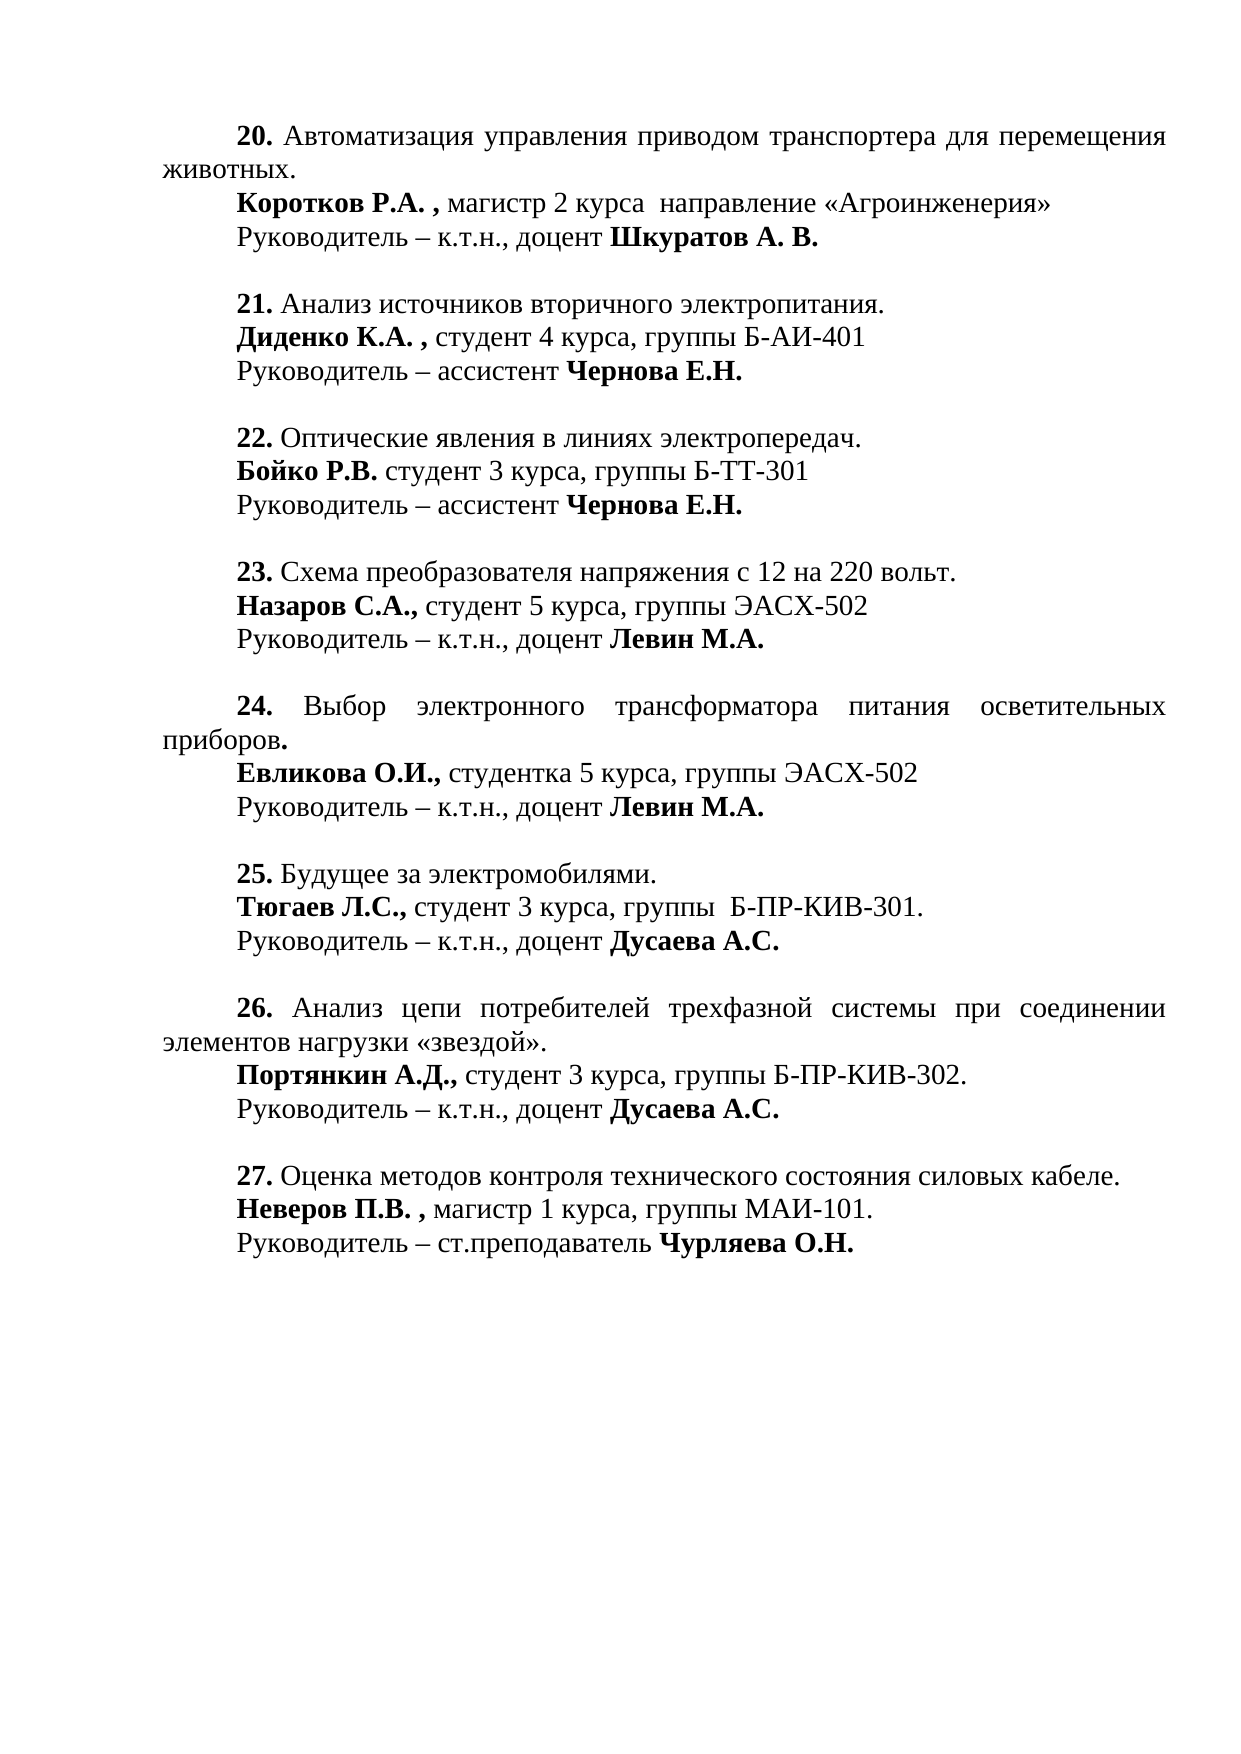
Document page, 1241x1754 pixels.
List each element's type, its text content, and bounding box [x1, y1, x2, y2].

text Руководитель – к.т.н., доцент Дусаева А.С. [162, 923, 1167, 957]
text Тюгаев Л.С., студент 3 курса, группы Б-ПР-КИВ-301. [162, 889, 1167, 923]
text 23. Схема преобразователя напряжения с 12 на 220 вольт. [162, 554, 1167, 588]
text 24. Выбор электронного трансформатора питания осветительных приборов. [162, 688, 1167, 755]
text Руководитель – ст.преподаватель Чурляева О.Н. [162, 1225, 1167, 1258]
text Портянкин А.Д., студент 3 курса, группы Б-ПР-КИВ-302. [162, 1057, 1167, 1091]
text Руководитель – к.т.н., доцент Дусаева А.С. [162, 1091, 1167, 1124]
text 20. Автоматизация управления приводом транспортера для перемещения животных. [162, 118, 1167, 185]
text Коротков Р.А. , магистр 2 курса направление «Агроинженерия» [162, 185, 1167, 219]
text 21. Анализ источников вторичного электропитания. [162, 286, 1167, 319]
text 26. Анализ цепи потребителей трехфазной системы при соединении элементов нагрузки «звездой». [162, 990, 1167, 1057]
text Диденко К.А. , студент 4 курса, группы Б-АИ-401 [162, 319, 1167, 353]
text 22. Оптические явления в линиях электропередач. [162, 420, 1167, 453]
text Руководитель – к.т.н., доцент Левин М.А. [162, 621, 1167, 655]
text Руководитель – к.т.н., доцент Левин М.А. [162, 789, 1167, 822]
text 25. Будущее за электромобилями. [162, 856, 1167, 889]
text Бойко Р.В. студент 3 курса, группы Б-ТТ-301 [162, 453, 1167, 487]
text Руководитель – к.т.н., доцент Шкуратов А. В. [162, 219, 1167, 252]
text Руководитель – ассистент Чернова Е.Н. [162, 487, 1167, 521]
text Неверов П.В. , магистр 1 курса, группы МАИ-101. [162, 1191, 1167, 1225]
text Евликова О.И., студентка 5 курса, группы ЭАСХ-502 [162, 755, 1167, 789]
text 27. Оценка методов контроля технического состояния силовых кабеле. [162, 1158, 1167, 1191]
text Назаров С.А., студент 5 курса, группы ЭАСХ-502 [162, 588, 1167, 621]
text Руководитель – ассистент Чернова Е.Н. [162, 353, 1167, 386]
